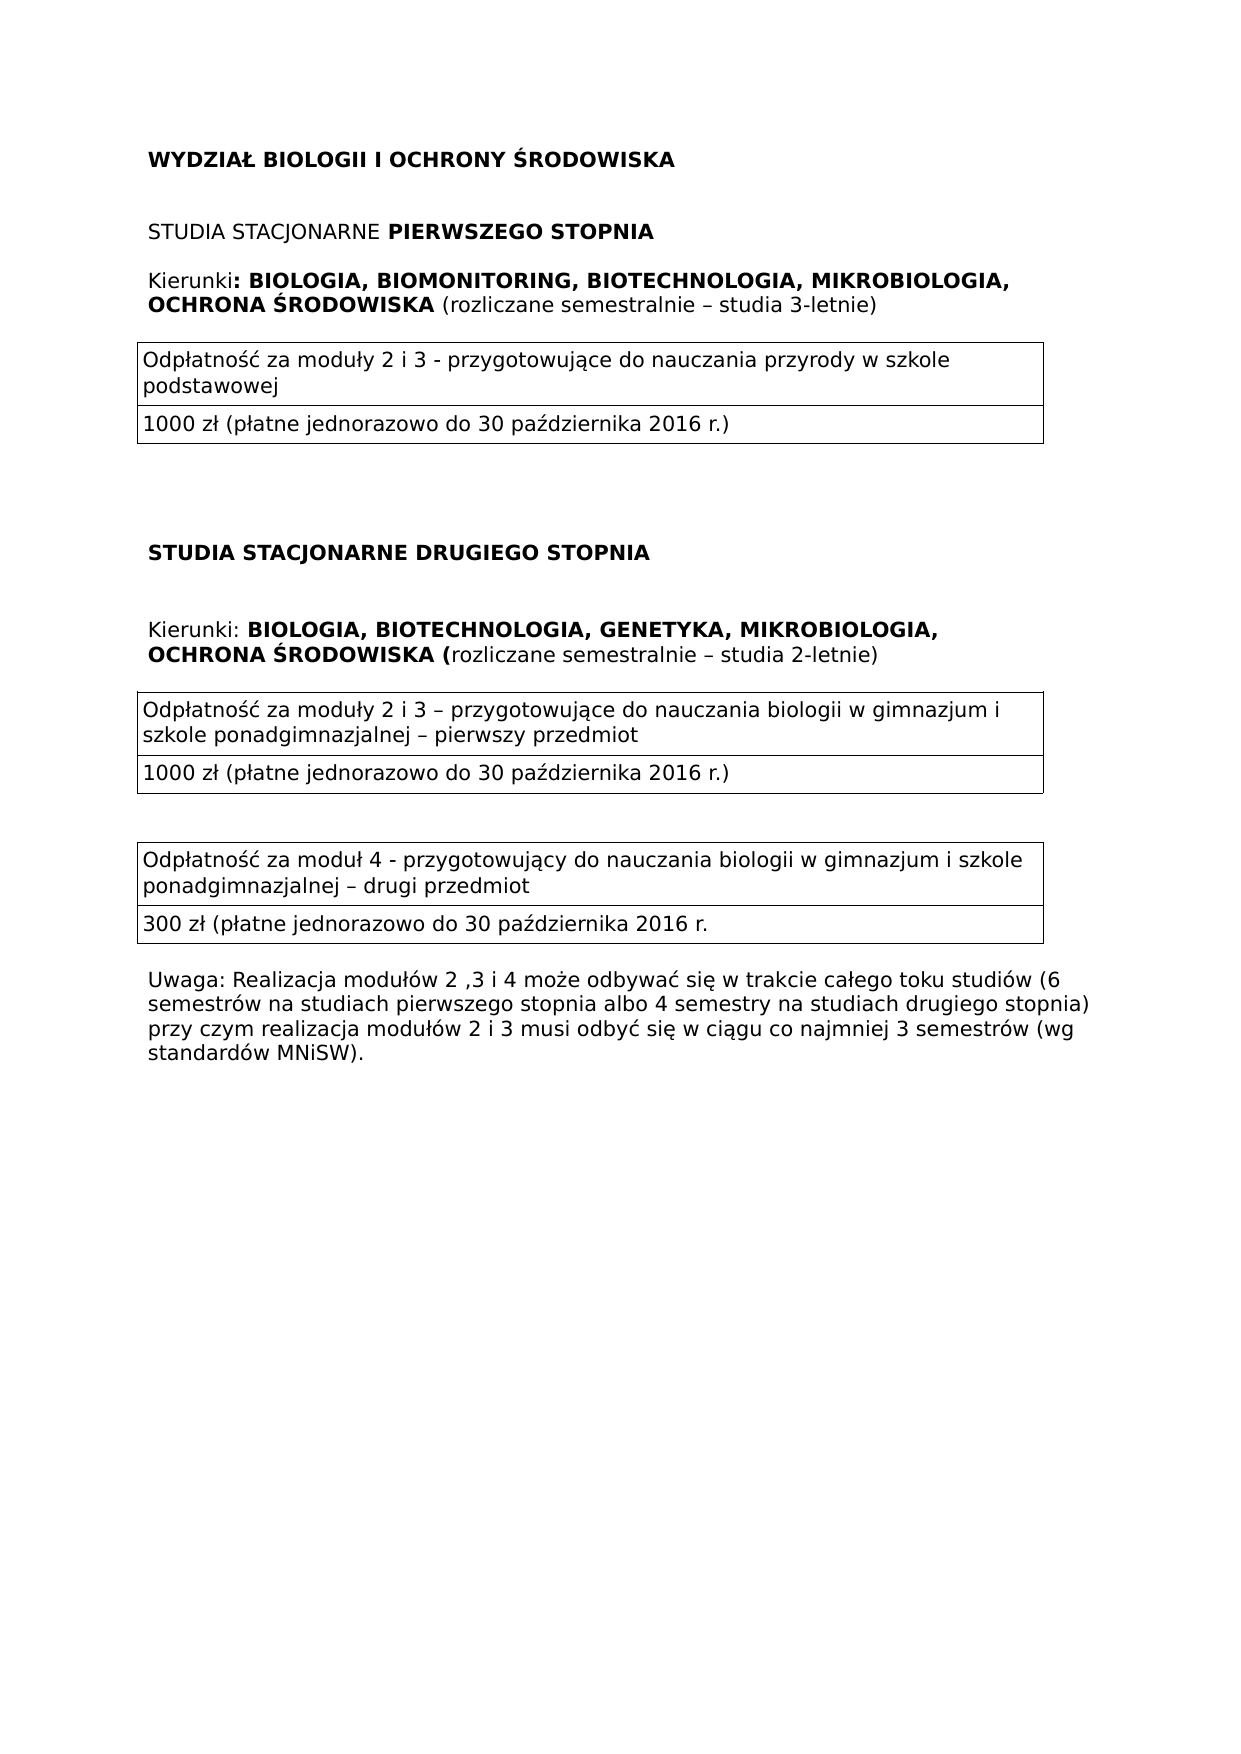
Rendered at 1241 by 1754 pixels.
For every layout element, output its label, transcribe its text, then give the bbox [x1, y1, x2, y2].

table_cell 1000 zł (płatne jednorazowo do 30 października 2016 r.) [138, 406, 1043, 443]
text Uwaga: Realizacja modułów 2 ,3 i 4 może odbywać się w trakcie całego toku studiów (6 semestrów na studiach pierwszego stopnia albo 4 semestry na studiach drugiego stopnia) przy czym realizacja modułów 2 i 3 musi odbyć się w ciągu co najmniej 3 semestrów (wg standardów MNiSW). [148, 968, 1093, 1065]
table_cell 1000 zł (płatne jednorazowo do 30 października 2016 r.) [138, 756, 1043, 793]
text STUDIA STACJONARNE PIERWSZEGO STOPNIA [148, 220, 1093, 245]
text Kierunki: BIOLOGIA, BIOMONITORING, BIOTECHNOLOGIA, MIKROBIOLOGIA, OCHRONA ŚRODOWISKA (rozliczane semestralnie – studia 3-letnie) [148, 269, 1093, 317]
table_header Odpłatność za moduły 2 i 3 – przygotowujące do nauczania biologii w gimnazjum i szkole ponadgimnazjalnej – pierwszy przedmiot [138, 693, 1043, 755]
table_cell 300 zł (płatne jednorazowo do 30 października 2016 r. [138, 906, 1043, 943]
table_header Odpłatność za moduły 2 i 3 przygotowujące do nauczania przyrody w szkole podstawowej [138, 343, 1043, 405]
text WYDZIAŁ BIOLOGII I OCHRONY ŚRODOWISKA [148, 148, 1093, 172]
table_header Odpłatność za moduł 4 przygotowujący do nauczania biologii w gimnazjum i szkole ponadgimnazjalnej – drugi przedmiot [138, 843, 1043, 905]
text Kierunki: BIOLOGIA, BIOTECHNOLOGIA, GENETYKA, MIKROBIOLOGIA, OCHRONA ŚRODOWISKA (rozliczane semestralnie – studia 2-letnie) [148, 618, 1093, 667]
text STUDIA STACJONARNE DRUGIEGO STOPNIA [148, 541, 1093, 565]
